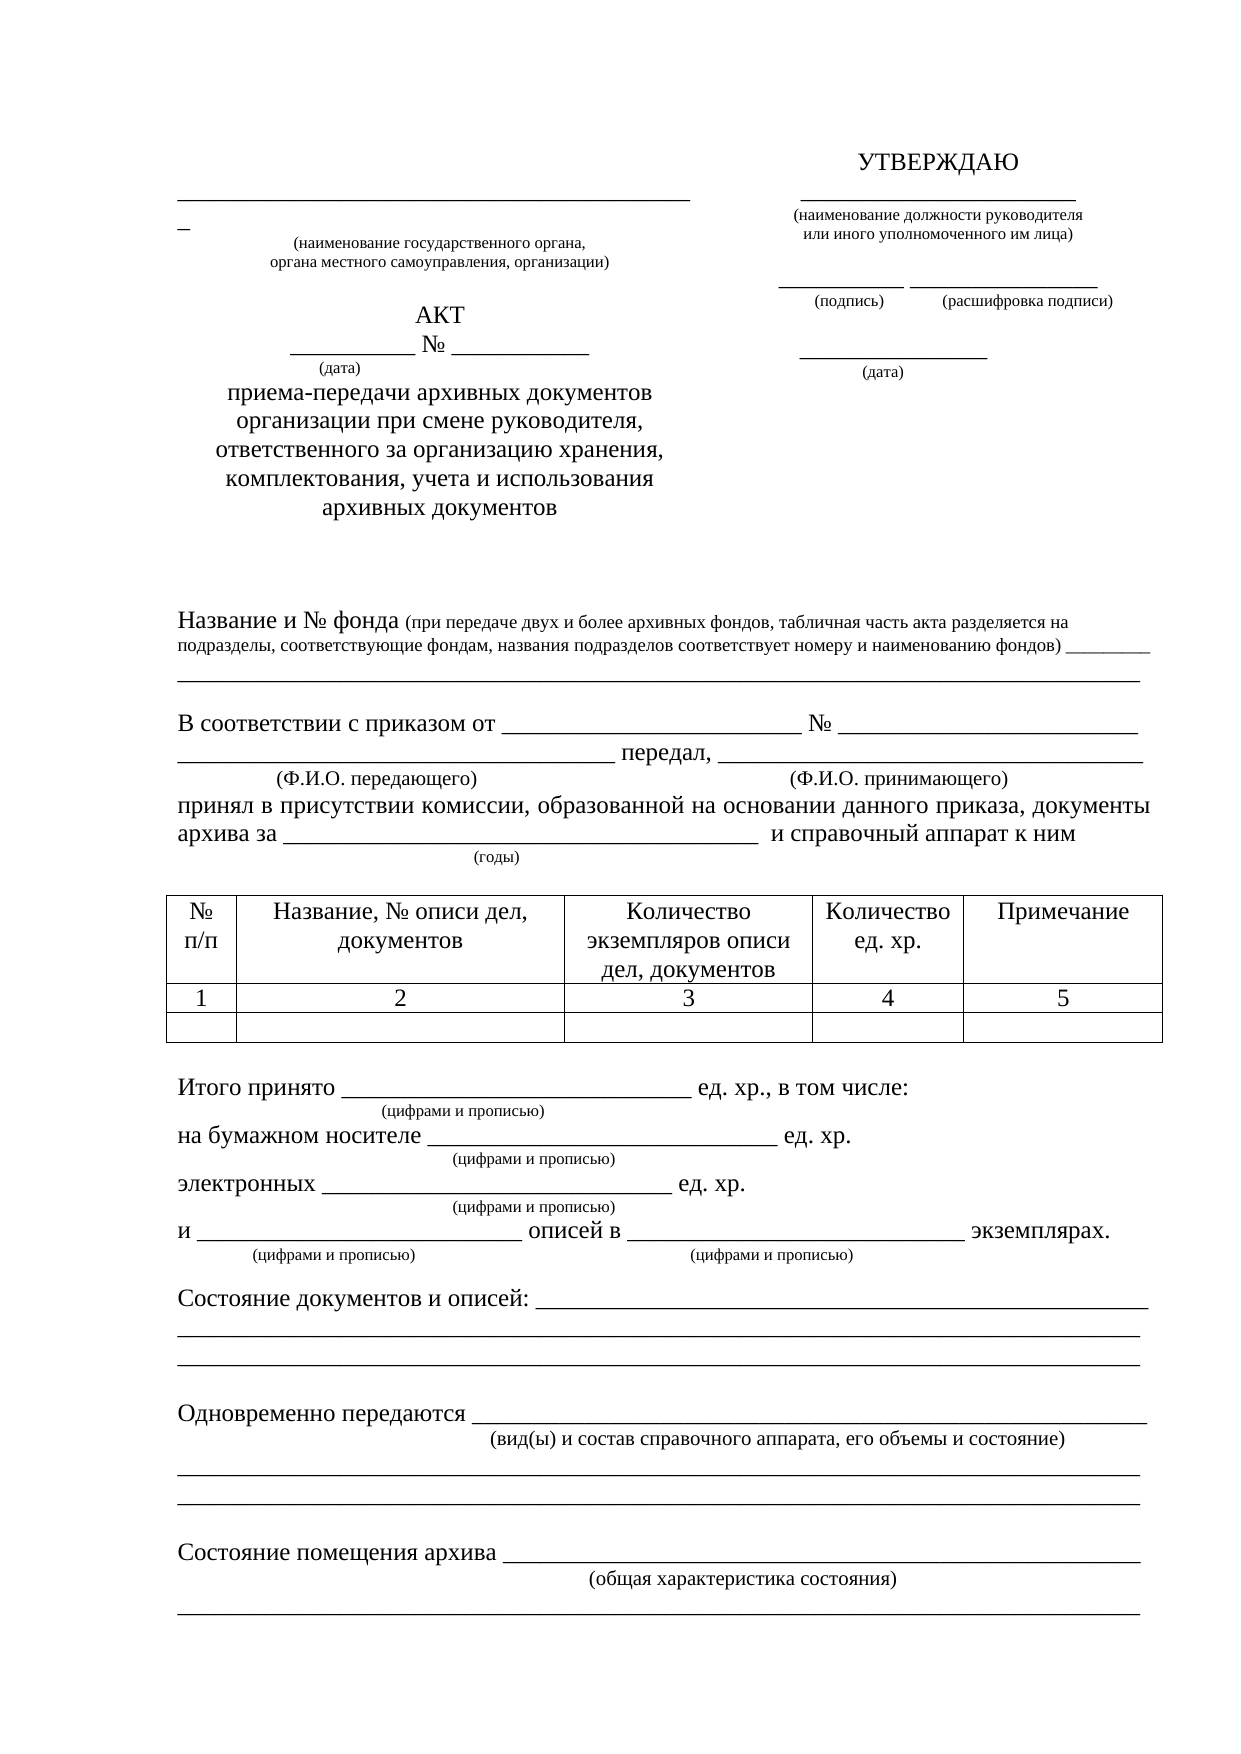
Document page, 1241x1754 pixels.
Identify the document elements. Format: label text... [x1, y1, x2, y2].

text и __________________________ описей в ___________________________ экземплярах. [177, 1216, 1152, 1244]
text ___________________________________ передал, __________________________________ [177, 737, 1152, 766]
table_cell 3 [565, 984, 812, 1012]
text _____________________________________________________________________________ [177, 656, 1152, 684]
table_cell [237, 1013, 564, 1042]
text (цифрами и прописью) [177, 1148, 1152, 1168]
table_header Количество ед. хр. [813, 896, 963, 982]
text _____________________________________________________________________________ [177, 1479, 1152, 1508]
table_cell [167, 1013, 236, 1042]
text _____________________________________________________________________________ [177, 1311, 1152, 1340]
text (цифрами и прописью) [177, 1101, 1152, 1120]
text Состояние документов и описей: _________________________________________________ [177, 1283, 1152, 1311]
table_cell 4 [813, 984, 963, 1012]
table_header __________________________________________ (наименование государственного органа, органа местного самоуправления, организации) АКТ __________ № ___________ (дата) приема-передачи архивных документов организации при смене руководителя, ответственного за организацию хранения, комплектования, учета и использования архивных документов [166, 147, 713, 521]
text Итого принято ____________________________ ед. хр., в том числе: [177, 1072, 1152, 1101]
table_header № п/п [167, 896, 236, 982]
table_cell [565, 1013, 812, 1042]
text электронных ____________________________ ед. хр. [177, 1168, 1152, 1196]
text (годы) [177, 847, 1152, 866]
table_header Примечание [964, 896, 1162, 982]
table_header Название, № описи дел, документов [237, 896, 564, 982]
table_cell 2 [237, 984, 564, 1012]
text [177, 1589, 1152, 1618]
table_cell [813, 1013, 963, 1042]
text _____________________________________________________________________________ [177, 1340, 1152, 1369]
table_cell 5 [964, 984, 1162, 1012]
text Название и № фонда (при передаче двух и более архивных фондов, табличная часть акта разделяется на подразделы, соответствующие фондам, названия подразделов соответствует номеру и наименованию фондов) _________ [177, 605, 1152, 656]
text (Ф.И.О. передающего) (Ф.И.О. принимающего) [177, 766, 1152, 790]
text В соответствии с приказом от ________________________ № ________________________ [177, 708, 1152, 737]
text (вид(ы) и состав справочного аппарата, его объемы и состояние) [177, 1426, 1152, 1450]
table_header УТВЕРЖДАЮ ______________________ (наименование должности руководителя или иного уполномоченного им лица) __________ _______________ (подпись) (расшифровка подписи) _______________ (дата) [713, 147, 1163, 521]
table_header Количество экземпляров описи дел, документов [565, 896, 812, 982]
table_cell 1 [167, 984, 236, 1012]
table_cell [964, 1013, 1162, 1042]
text (цифрами и прописью) (цифрами и прописью) [177, 1244, 1152, 1263]
text Одновременно передаются ______________________________________________________ [177, 1398, 1152, 1426]
text Состояние помещения архива ___________________________________________________ [177, 1537, 1152, 1565]
text на бумажном носителе ____________________________ ед. хр. [177, 1120, 1152, 1148]
text (общая характеристика состояния) [177, 1565, 1152, 1589]
text (цифрами и прописью) [177, 1196, 1152, 1216]
text принял в присутствии комиссии, образованной на основании данного приказа, документы архива за ______________________________________ и справочный аппарат к ним [177, 790, 1152, 847]
text _____________________________________________________________________________ [177, 1450, 1152, 1479]
